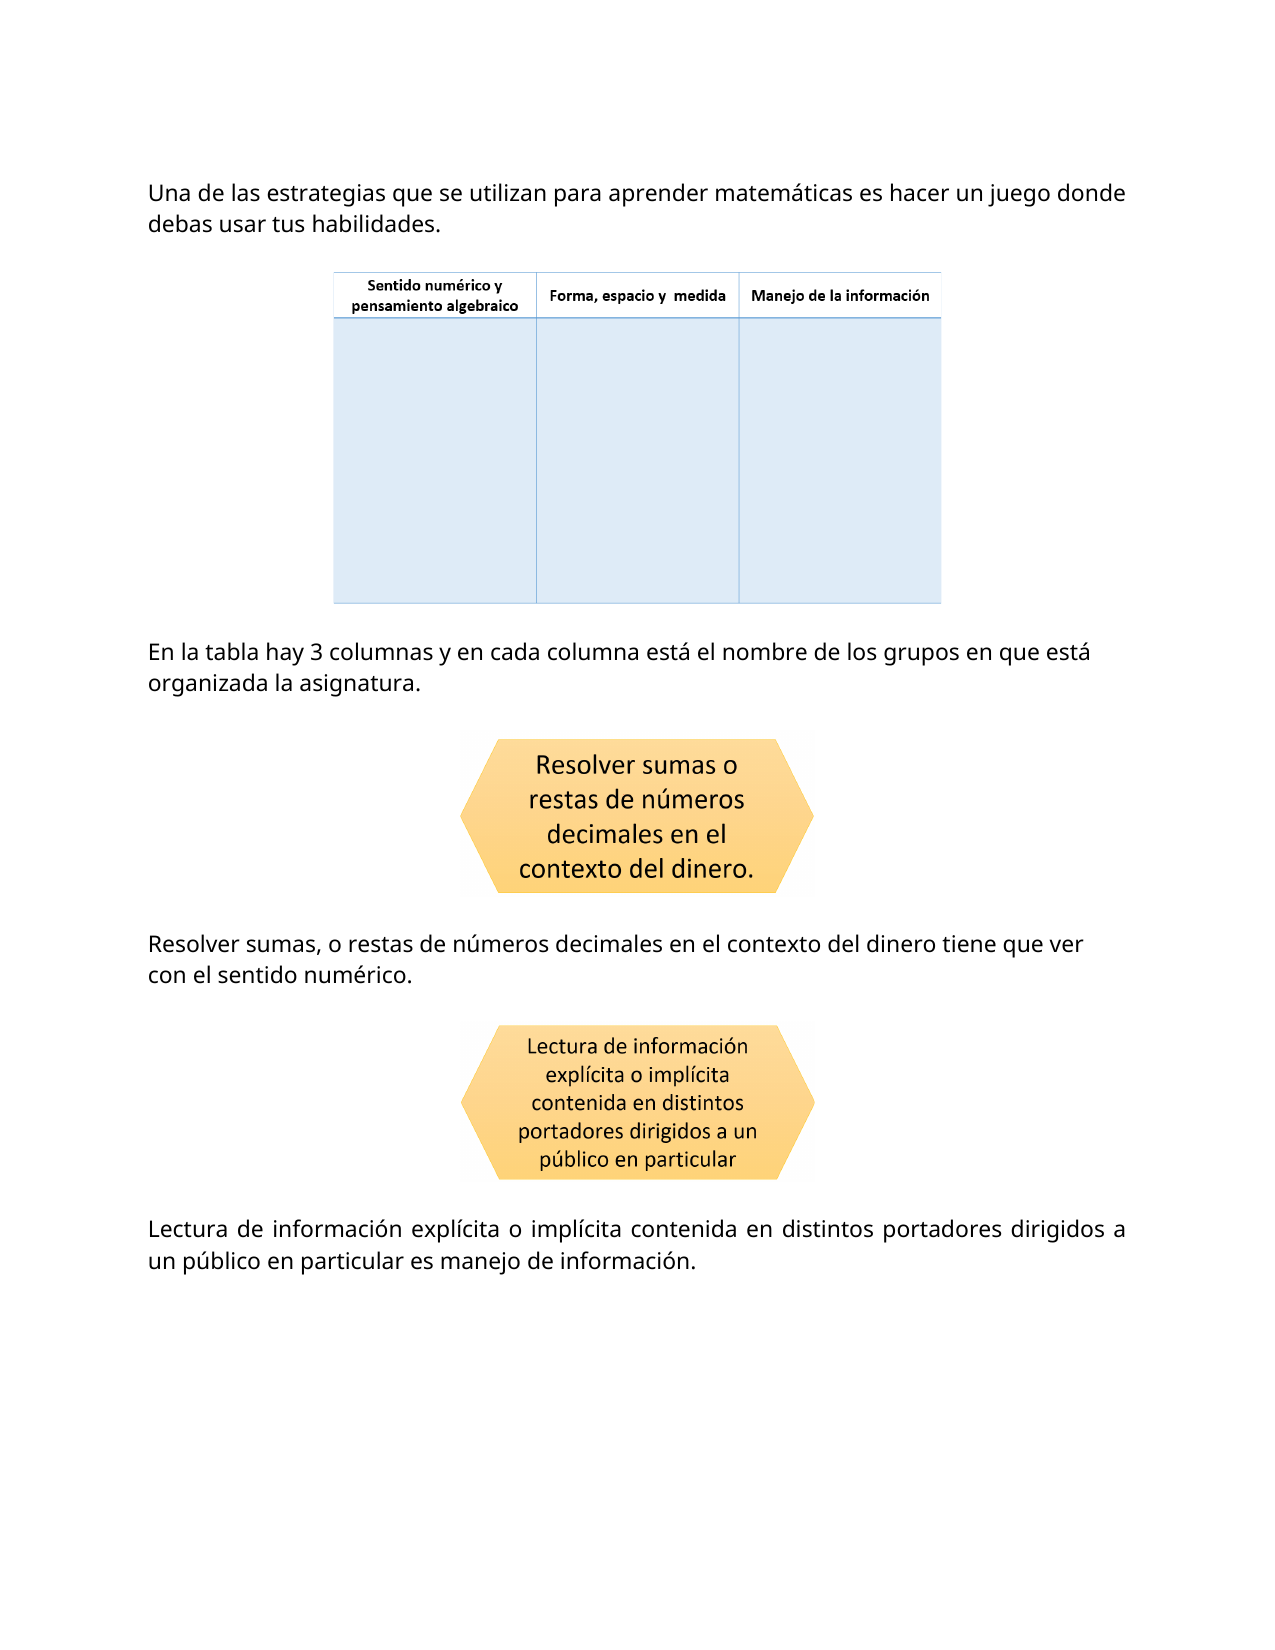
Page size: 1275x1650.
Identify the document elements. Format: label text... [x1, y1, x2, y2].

text Una de las estrategias que se utilizan para aprender matemáticas es hacer un juego donde debas usar tus habilidades. [148, 177, 1127, 240]
text Lectura de información explícita o implícita contenida en distintos portadores dirigidos a un público en particular es manejo de información. [148, 1213, 1127, 1276]
text Resolver sumas, o restas de números decimales en el contexto del dinero tiene que ver con el sentido numérico. [148, 928, 1127, 990]
picture [333, 271, 942, 605]
picture [460, 1021, 815, 1182]
text En la tabla hay 3 columnas y en cada columna está el nombre de los grupos en que está organizada la asignatura. [148, 636, 1127, 699]
picture [460, 730, 815, 897]
